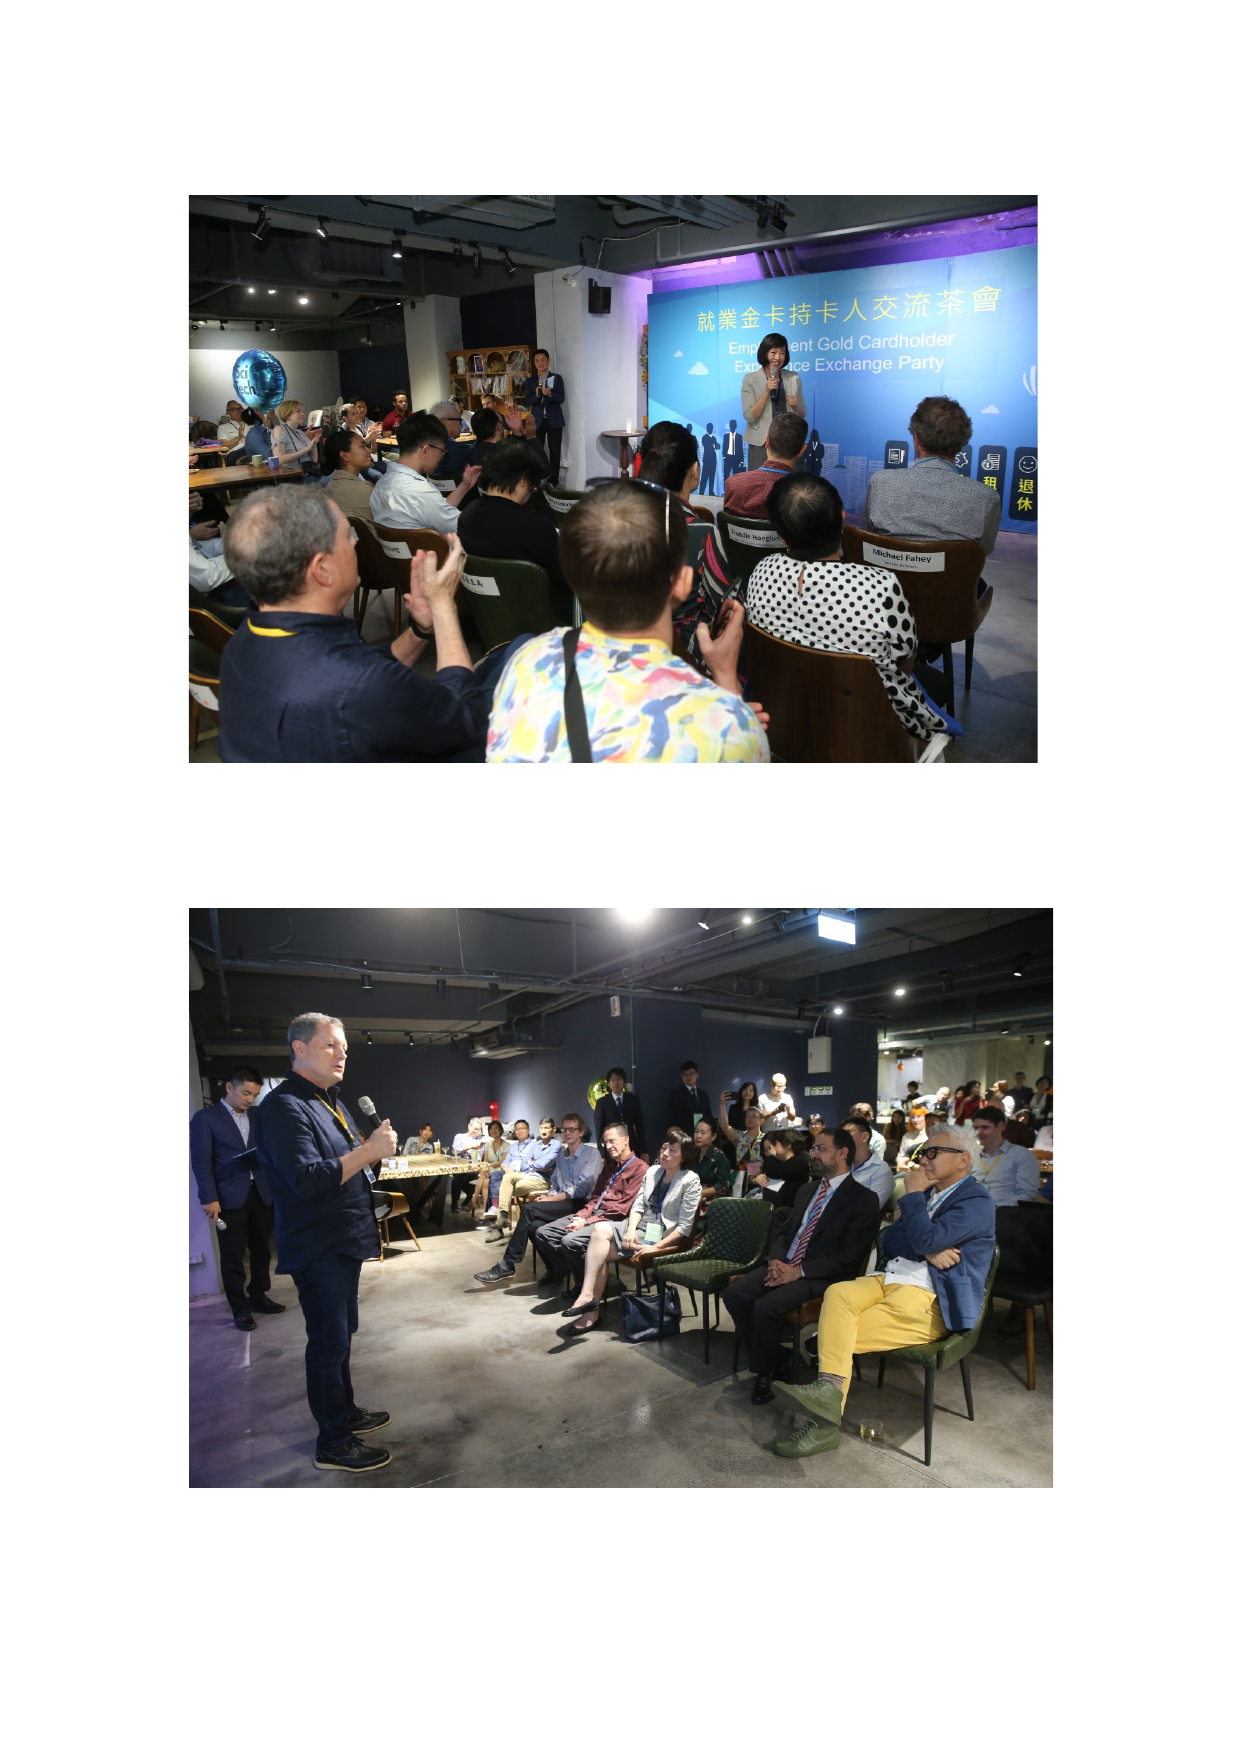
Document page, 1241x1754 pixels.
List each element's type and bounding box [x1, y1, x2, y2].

picture [187, 908, 1053, 1487]
picture [187, 195, 1038, 761]
